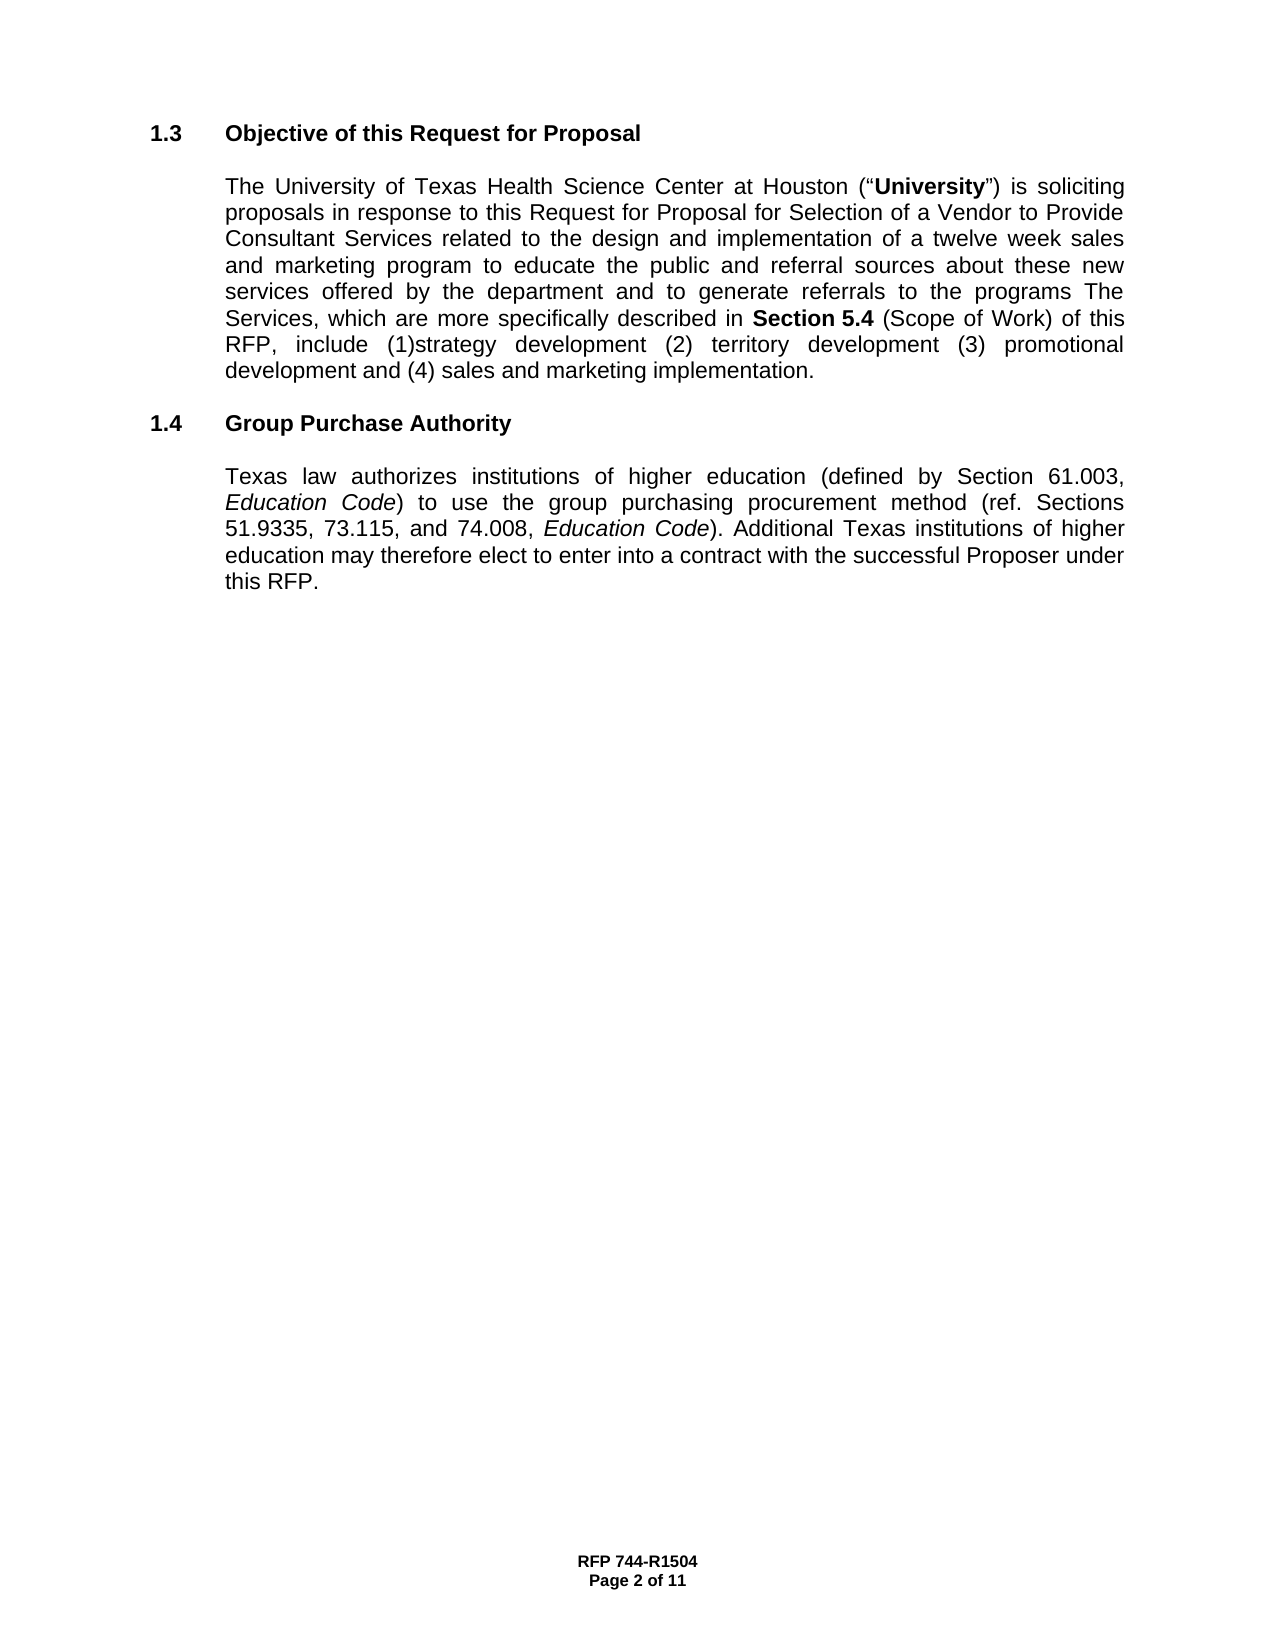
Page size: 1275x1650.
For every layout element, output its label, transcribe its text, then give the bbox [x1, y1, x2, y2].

text 1.3 Objective of this Request for Proposal [150, 120, 1125, 146]
text 1.4 Group Purchase Authority [150, 410, 1125, 436]
text The University of Texas Health Science Center at Houston (“University”) is soliciting proposals in response to this Request for Proposal for Selection of a Vendor to Provide Consultant Services related to the design and implementation of a twelve week sales and marketing program to educate the public and referral sources about these new services offered by the department and to generate referrals to the programs The Services, which are more specifically described in Section 5.4 (Scope of Work) of this RFP, include (1)strategy development (2) territory development (3) promotional development and (4) sales and marketing implementation. [225, 173, 1125, 383]
text law authorizes institutions of higher education (defined by Section 61.003, Education Code) to use the group purchasing procurement method (ref. Sections 51.9335, 73.115, and 74.008, Education Code). Additional Texas institutions of higher education may therefore elect to enter into a contract with the successful Proposer under this RFP. [225, 463, 1125, 594]
